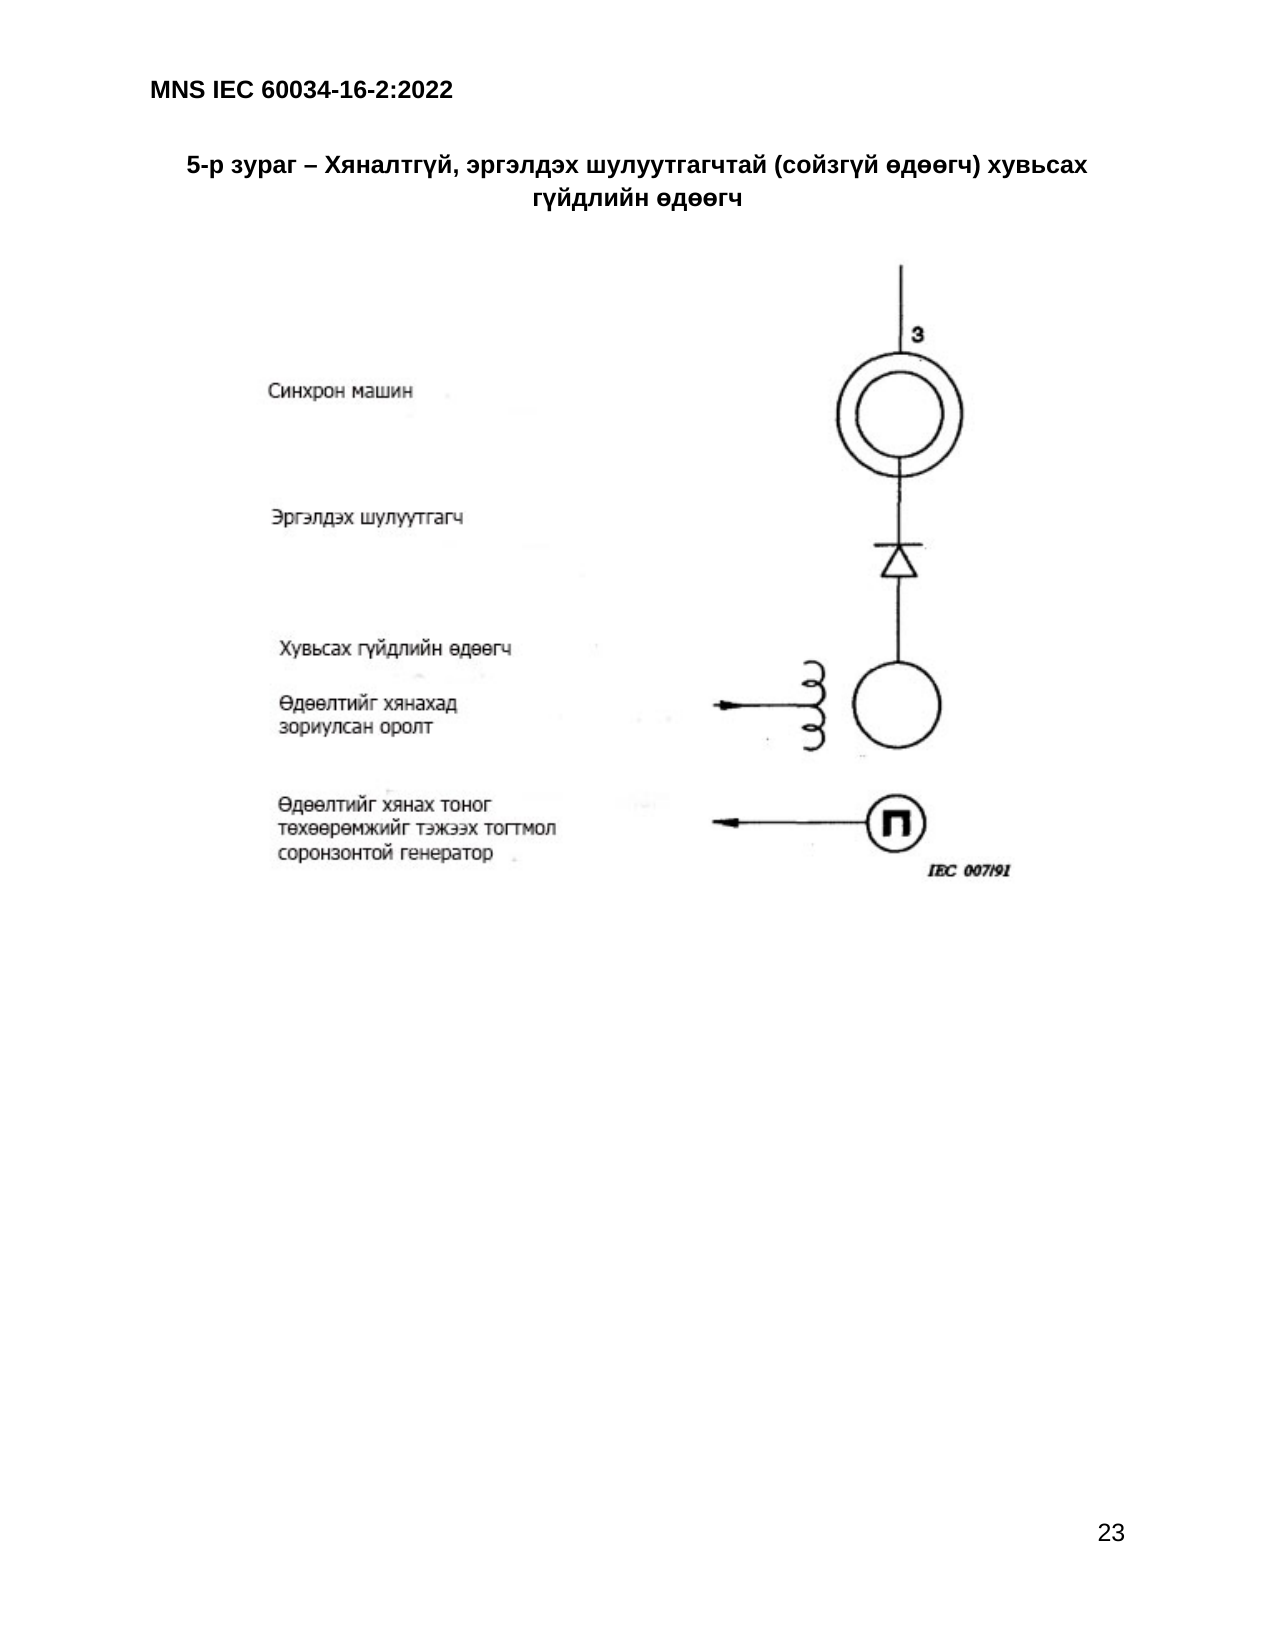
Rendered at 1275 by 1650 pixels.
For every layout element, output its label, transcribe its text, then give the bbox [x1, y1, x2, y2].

text 5-р зураг – Хяналтгүй, эргэлдэх шулуутгагчтай (сойзгүй өдөөгч) хувьсах гүйдлийн өдөөгч [150, 150, 1125, 212]
picture [217, 232, 1058, 900]
